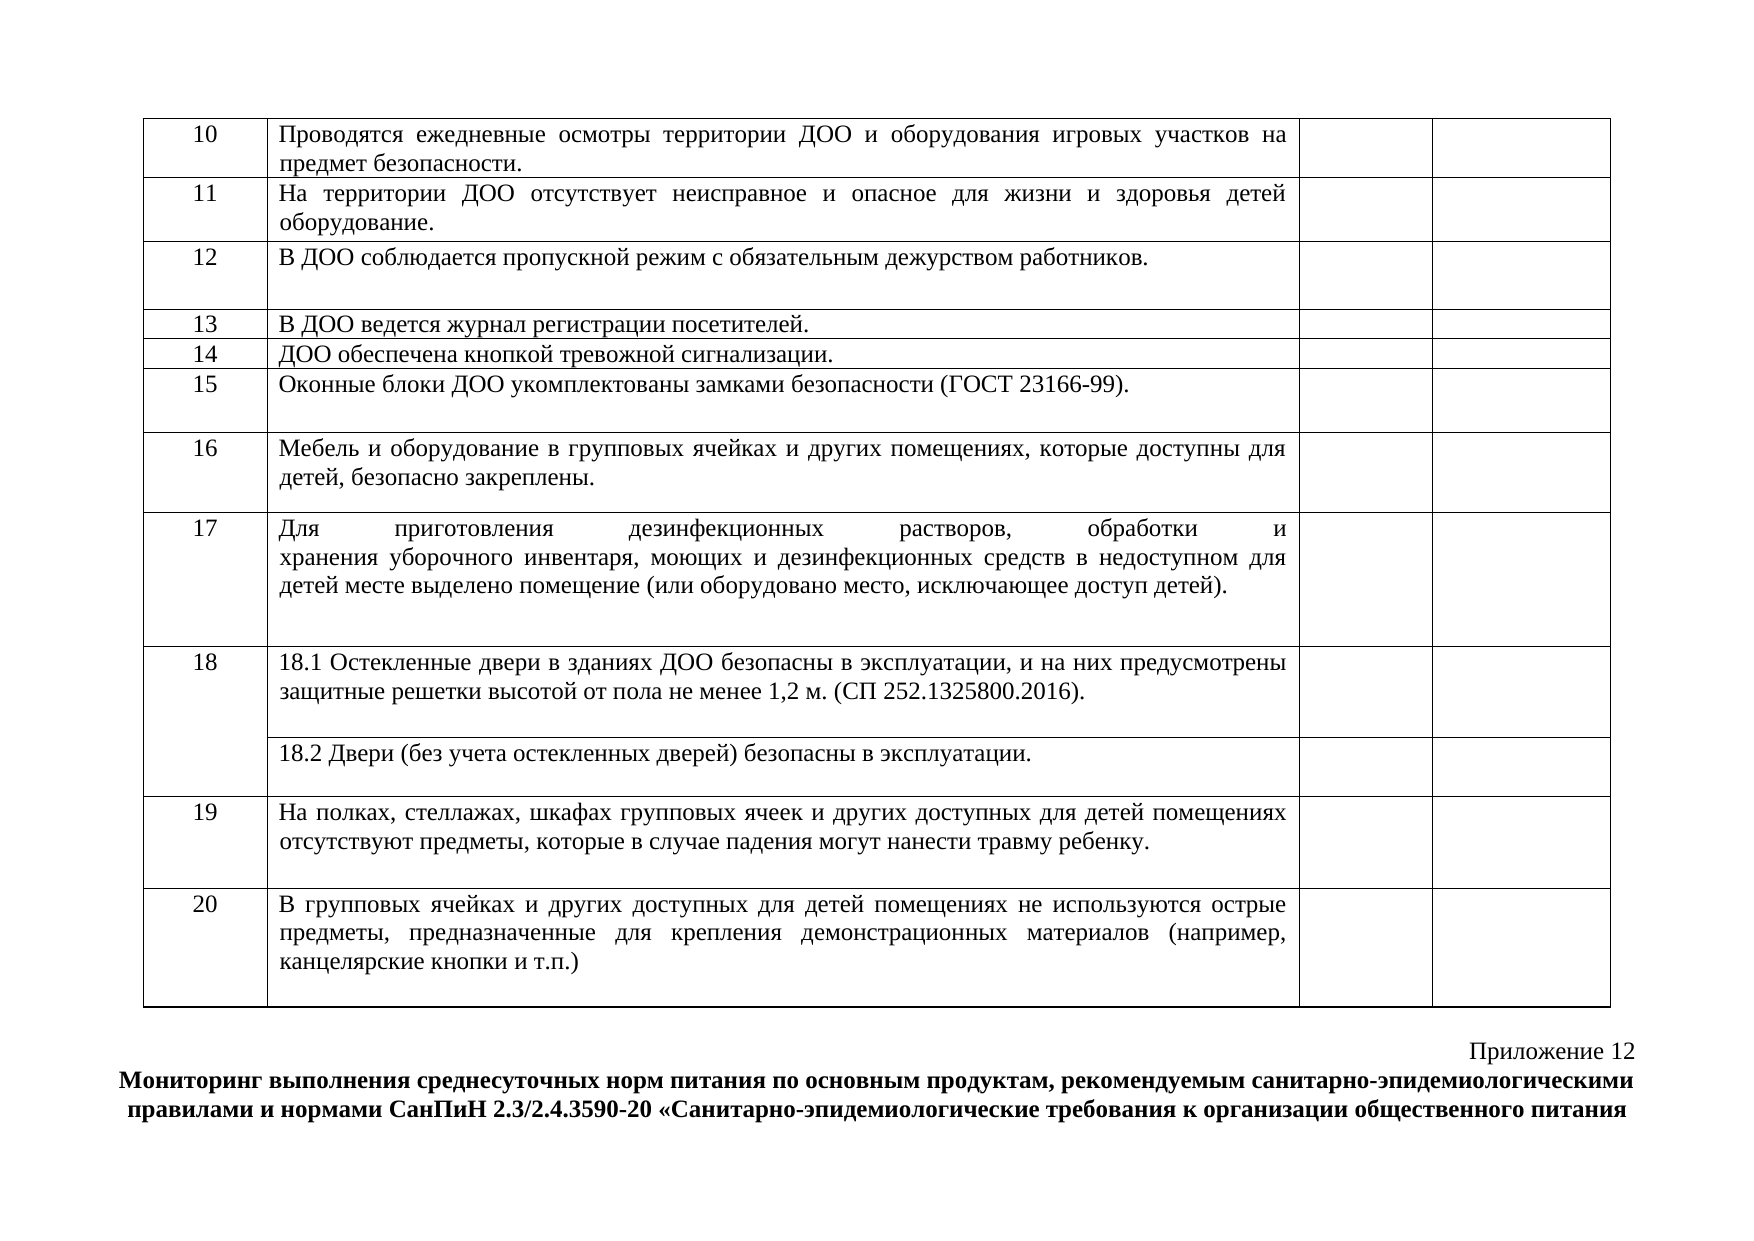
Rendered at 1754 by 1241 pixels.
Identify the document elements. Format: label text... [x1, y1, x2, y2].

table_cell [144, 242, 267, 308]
text Приложение 12 [118, 1036, 1635, 1065]
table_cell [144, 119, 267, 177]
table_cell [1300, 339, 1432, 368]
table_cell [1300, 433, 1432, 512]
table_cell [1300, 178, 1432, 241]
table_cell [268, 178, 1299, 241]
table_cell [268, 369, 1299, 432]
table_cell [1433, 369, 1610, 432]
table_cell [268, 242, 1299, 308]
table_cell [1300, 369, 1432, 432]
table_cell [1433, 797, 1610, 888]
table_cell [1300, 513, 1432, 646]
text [118, 1065, 1635, 1122]
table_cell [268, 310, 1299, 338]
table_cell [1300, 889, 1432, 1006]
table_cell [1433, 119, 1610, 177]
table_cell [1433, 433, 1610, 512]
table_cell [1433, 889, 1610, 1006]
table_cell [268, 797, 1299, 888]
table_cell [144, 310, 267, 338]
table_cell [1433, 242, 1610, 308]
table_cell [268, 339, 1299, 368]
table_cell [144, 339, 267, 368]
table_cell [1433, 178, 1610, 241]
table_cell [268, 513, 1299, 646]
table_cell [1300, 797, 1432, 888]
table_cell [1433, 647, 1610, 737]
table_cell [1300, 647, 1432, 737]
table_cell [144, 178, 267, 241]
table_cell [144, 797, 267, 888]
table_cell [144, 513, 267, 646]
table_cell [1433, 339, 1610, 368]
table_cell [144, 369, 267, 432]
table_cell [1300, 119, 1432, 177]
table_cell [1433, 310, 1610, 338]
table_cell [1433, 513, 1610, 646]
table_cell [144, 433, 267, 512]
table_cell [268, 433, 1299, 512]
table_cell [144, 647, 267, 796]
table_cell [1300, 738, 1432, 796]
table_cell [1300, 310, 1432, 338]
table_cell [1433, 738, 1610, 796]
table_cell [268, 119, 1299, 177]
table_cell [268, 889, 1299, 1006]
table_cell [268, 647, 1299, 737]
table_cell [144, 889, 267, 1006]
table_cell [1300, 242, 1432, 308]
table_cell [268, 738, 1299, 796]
